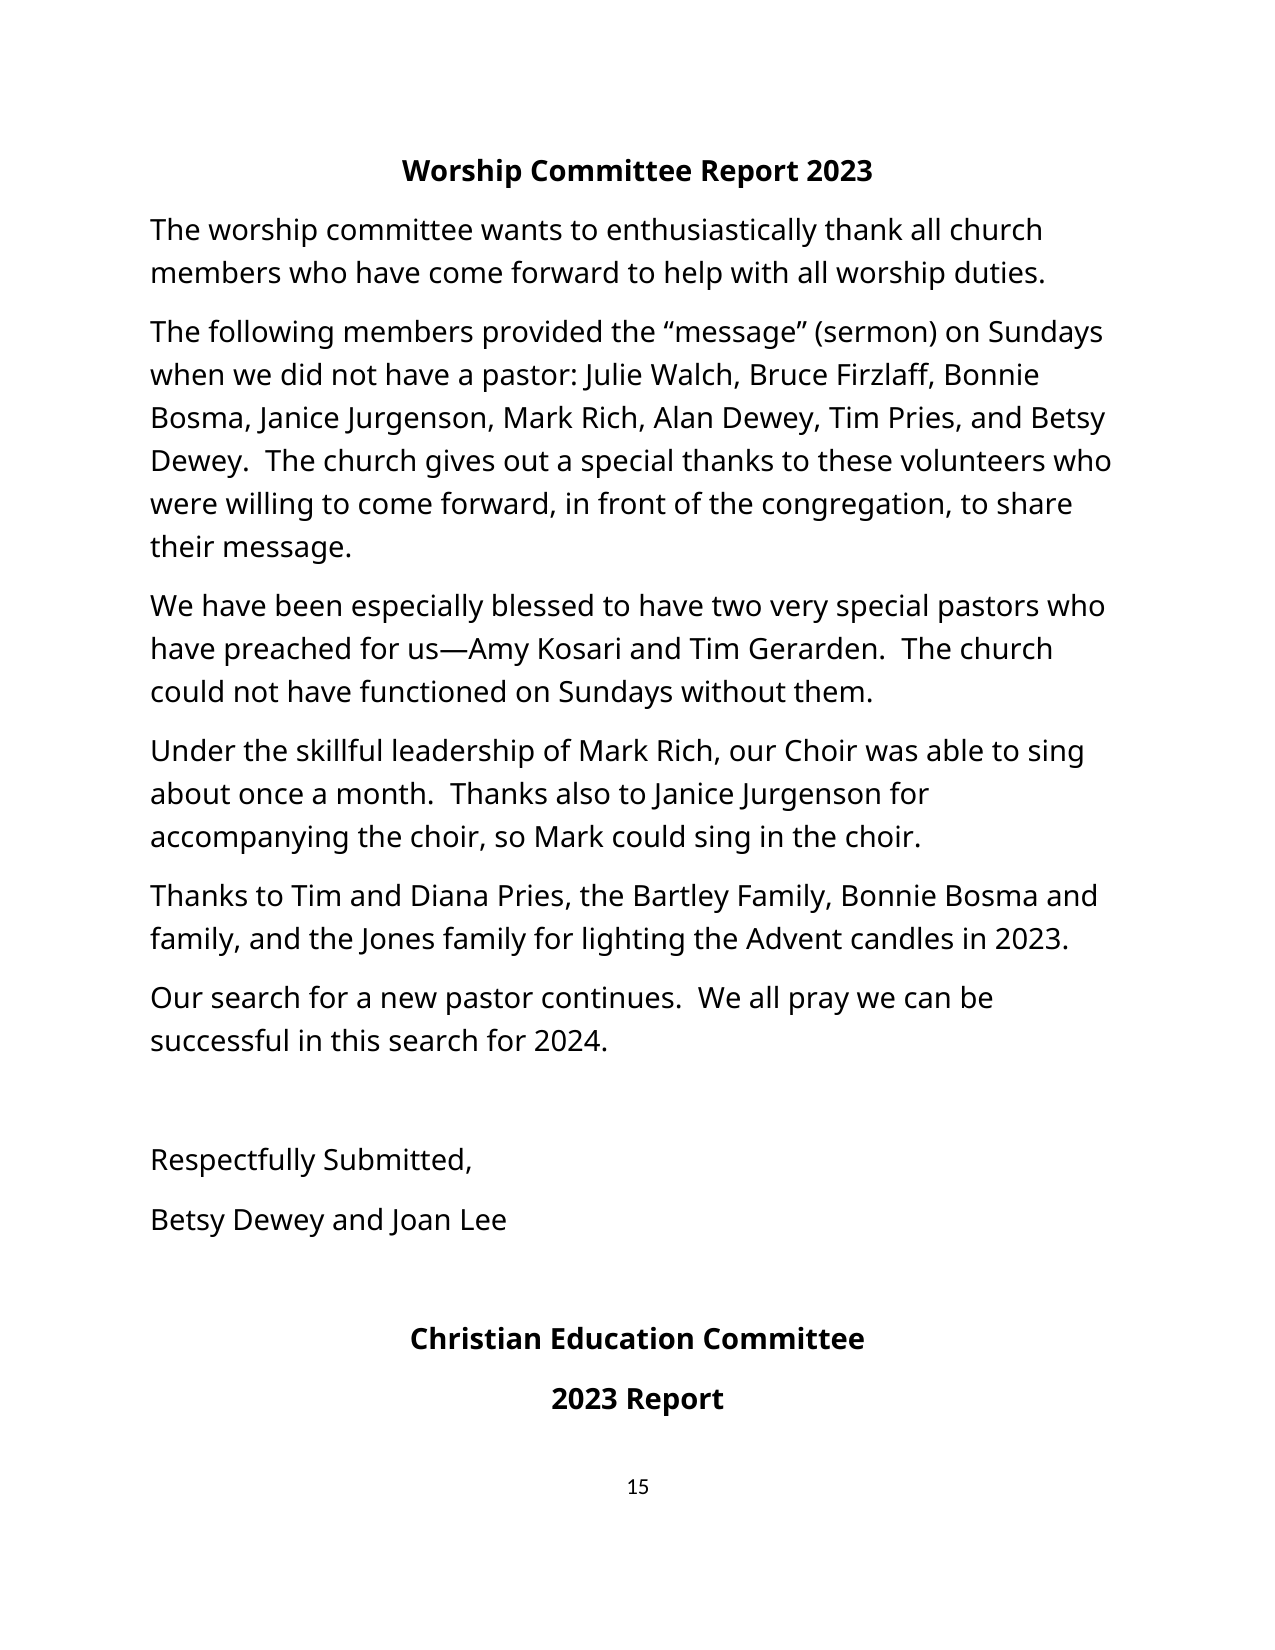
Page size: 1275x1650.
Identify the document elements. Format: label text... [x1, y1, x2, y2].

text Christian Education Committee [150, 1318, 1125, 1358]
text Worship Committee Report 2023 [150, 150, 1125, 190]
text We have been especially blessed to have two very special pastors who have preached for us—Amy Kosari and Tim Gerarden. The church could not have functioned on Sundays without them. [150, 585, 1125, 711]
text 2023 Report [150, 1378, 1125, 1418]
text Respectfully Submitted, [150, 1139, 1125, 1179]
text Betsy Dewey and Joan Lee [150, 1199, 1125, 1239]
text Thanks to Tim and Diana Pries, the Bartley Family, Bonnie Bosma and family, and the Jones family for lighting the Advent candles in 2023. [150, 876, 1125, 958]
text The following members provided the “message” (sermon) on Sundays when we did not have a pastor: Julie Walch, Bruce Firzlaff, Bonnie Bosma, Janice Jurgenson, Mark Rich, Alan Dewey, Tim Pries, and Betsy Dewey. The church gives out a special thanks to these volunteers who were willing to come forward, in front of the congregation, to share their message. [150, 312, 1125, 566]
text Our search for a new pastor continues. We all pray we can be successful in this search for 2024. [150, 978, 1125, 1060]
text The worship committee wants to enthusiastically thank all church members who have come forward to help with all worship duties. [150, 209, 1125, 292]
text Under the skillful leadership of Mark Rich, our Choir was able to sing about once a month. Thanks also to Janice Jurgenson for accompanying the choir, so Mark could sing in the choir. [150, 730, 1125, 856]
